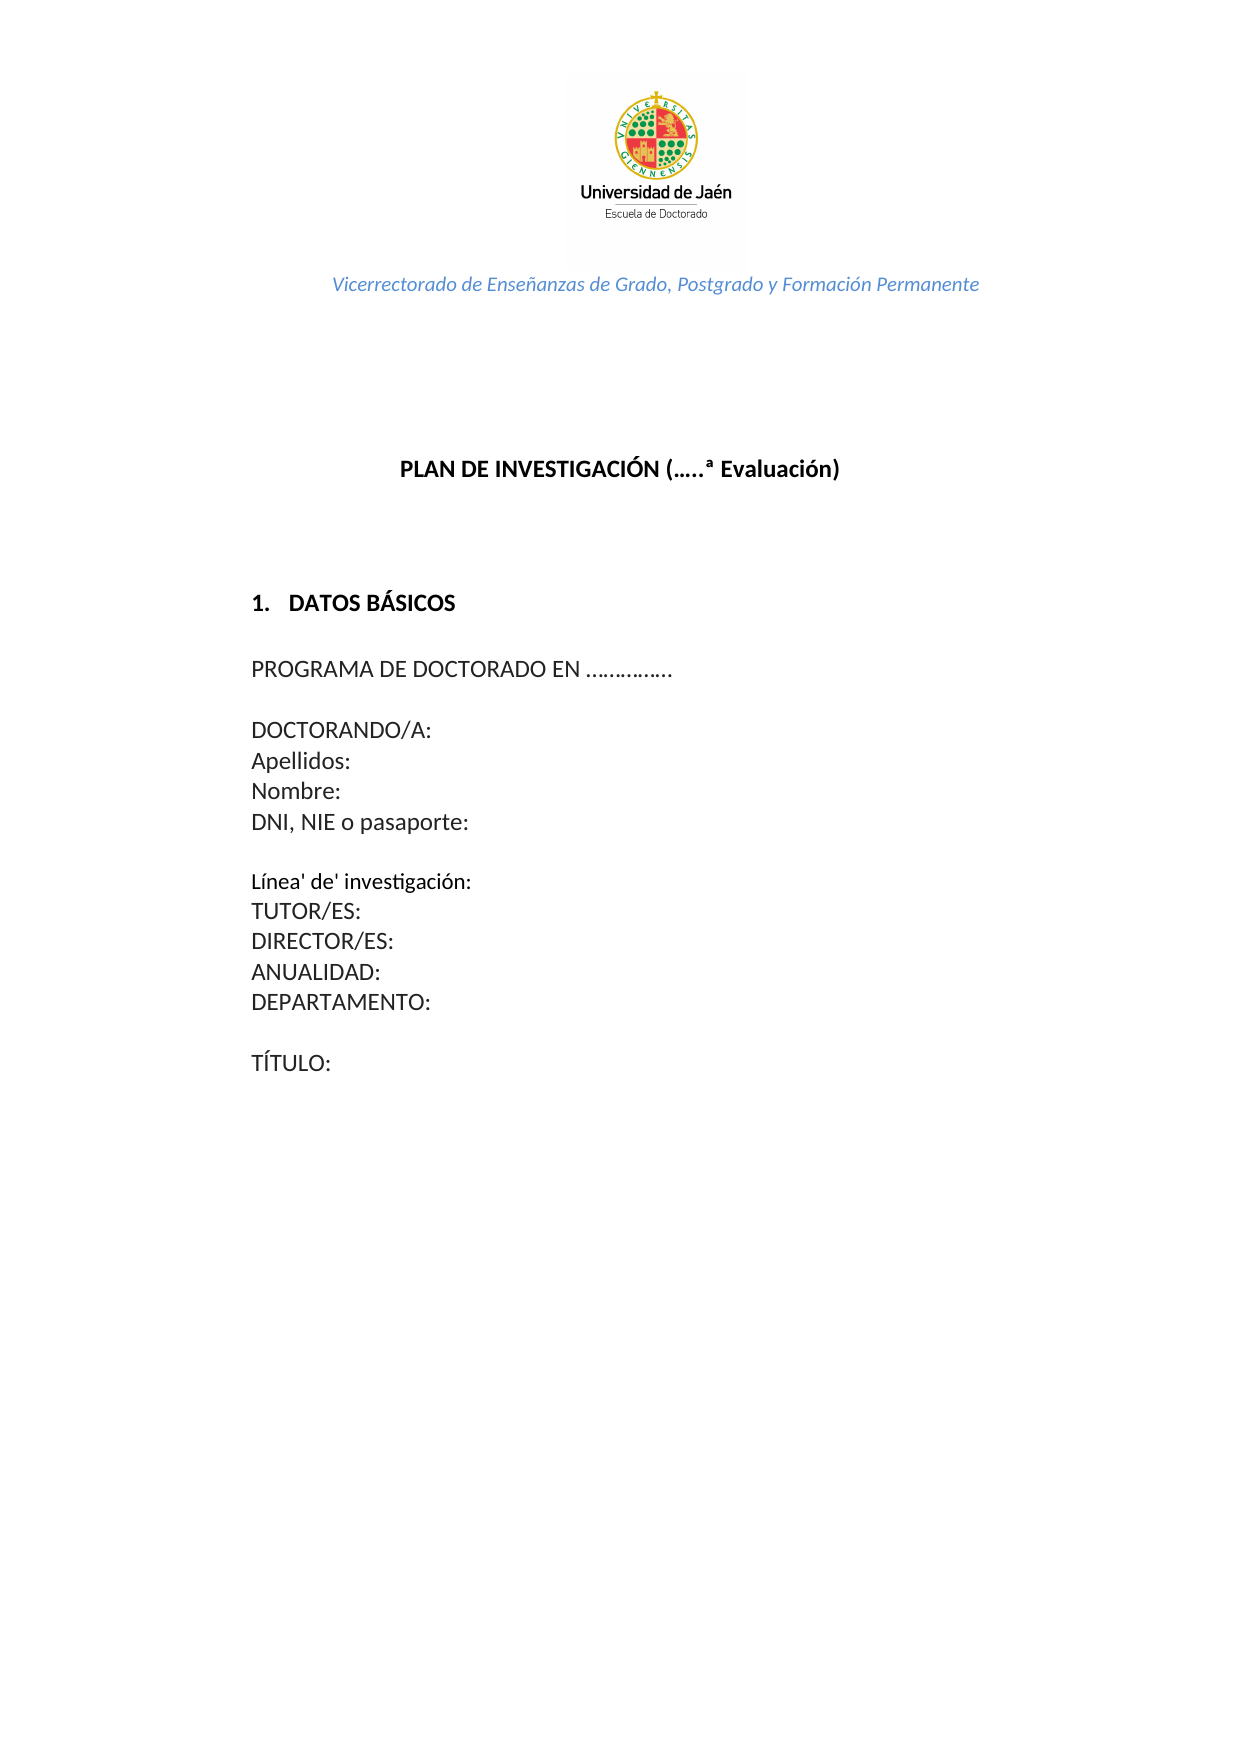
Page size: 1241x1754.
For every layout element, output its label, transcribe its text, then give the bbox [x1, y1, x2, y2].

text ANUALIDAD: [251, 956, 1063, 986]
picture [565, 73, 749, 271]
text DNI, NIE o pasaporte: [251, 806, 1063, 836]
text PROGRAMA DE DOCTORADO EN …………… [251, 653, 1063, 684]
text Línea' de' investigación: [251, 867, 1063, 895]
text Nombre: [251, 775, 1063, 806]
text TUTOR/ES: [251, 895, 1063, 925]
text Apellidos: [251, 745, 1063, 775]
text DIRECTOR/ES: [251, 925, 1063, 956]
text DEPARTAMENTO: [251, 986, 1063, 1017]
list DATOS BÁSICOS [251, 587, 1063, 617]
text TÍTULO: [251, 1047, 1063, 1078]
text PLAN DE INVESTIGACIÓN (…..ª Evaluación) [177, 453, 1063, 484]
text DOCTORANDO/A: [251, 714, 1063, 745]
